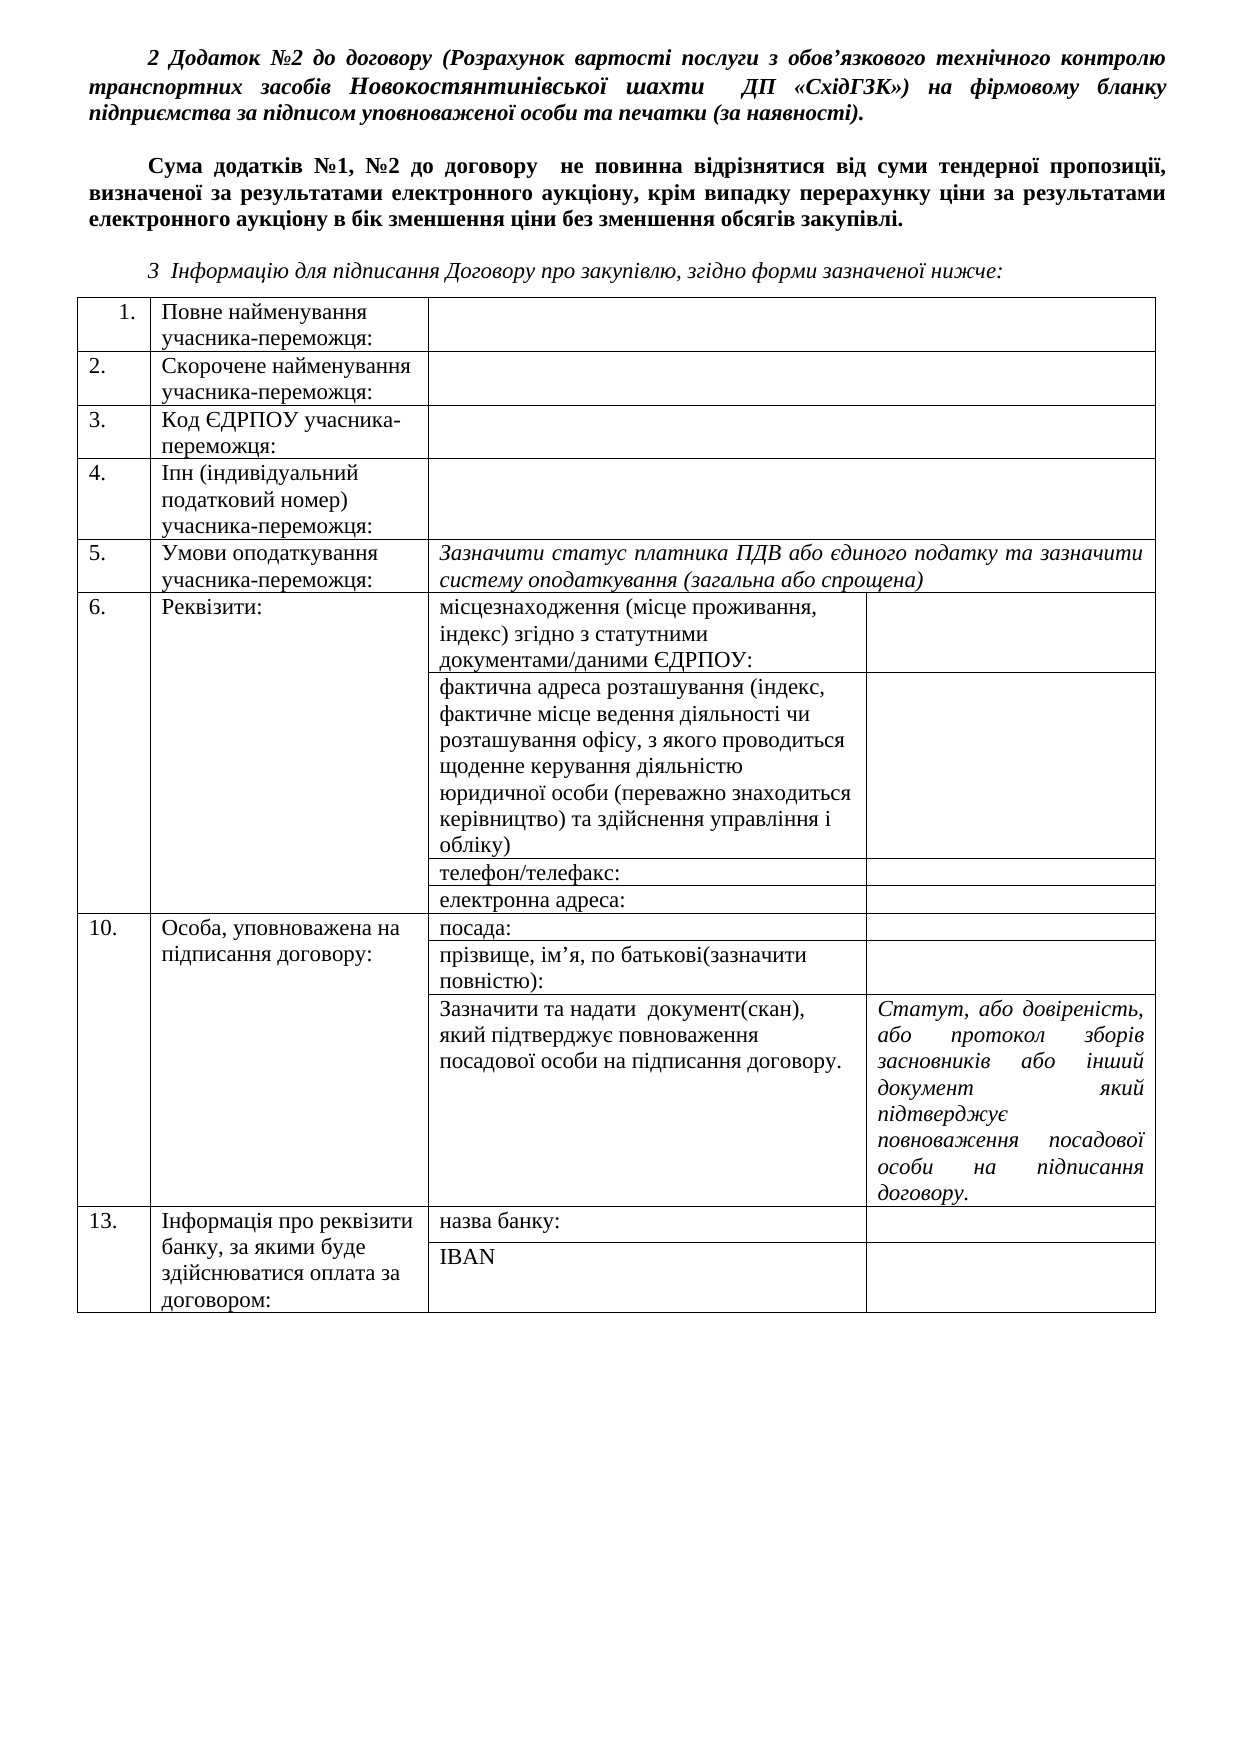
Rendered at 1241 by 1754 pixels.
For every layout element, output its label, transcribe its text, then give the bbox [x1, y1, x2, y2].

table_cell Скорочене найменування учасника-переможця: [151, 352, 428, 404]
table_header [78, 298, 150, 351]
text Сума додатків №1, №2 до договору не повинна відрізнятися від суми тендерної пропозиції, визначеної за результатами електронного аукціону, крім випадку перерахунку ціни за результатами електронного аукціону в бік зменшення ціни без зменшення обсягів закупівлі. [89, 152, 1167, 231]
table_cell посада: [429, 914, 866, 940]
table_header Повне найменування учасника-переможця: [151, 298, 428, 351]
table_cell [78, 352, 150, 404]
table_cell Умови оподаткування учасника-переможця: [151, 540, 428, 592]
table_cell [867, 886, 1155, 913]
table_cell Зазначити та надати документ(скан), який підтверджує повноваження посадової особи на підписання договору. [429, 995, 866, 1206]
table_cell [78, 459, 150, 538]
text 3 Інформацію для підписання Договору про закупівлю, згідно форми зазначеної нижче: [89, 258, 1167, 284]
table_cell [78, 540, 150, 592]
table_cell Реквізити: [151, 593, 428, 913]
table_cell [429, 352, 1155, 404]
table_cell Інформація про реквізити банку, за якими буде здійснюватися оплата за договором: [151, 1207, 428, 1312]
table_cell [867, 1207, 1155, 1242]
table_cell Статут, або довіреність, або протокол зборів засновників або інший документ який підтверджує повноваження посадової особи на підписання договору. [867, 995, 1155, 1206]
table_cell Іпн (індивідуальний податковий номер) учасника-переможця: [151, 459, 428, 538]
table_cell IBAN [429, 1243, 866, 1312]
table_cell [78, 593, 150, 913]
table_cell [429, 406, 1155, 458]
table_cell електронна адреса: [429, 886, 866, 913]
table_cell [78, 1207, 150, 1312]
table_cell Код ЄДРПОУ учасника-переможця: [151, 406, 428, 458]
table_cell [867, 914, 1155, 940]
table_cell Особа, уповноважена на підписання договору: [151, 914, 428, 1206]
table_cell телефон/телефакс: [429, 859, 866, 885]
table_cell [867, 1243, 1155, 1312]
table_cell [78, 914, 150, 1206]
text 2 Додаток №2 до договору (Розрахунок вартості послуги з обов’язкового технічного контролю транспортних засобів Новокостянтинівської шахти ДП «СхідГЗК») на фірмовому бланку підприємства за підписом уповноваженої особи та печатки (за наявності). [89, 44, 1167, 126]
table_cell [867, 859, 1155, 885]
table_cell [78, 406, 150, 458]
table_cell прізвище, ім’я, по батькові(зазначити повністю): [429, 941, 866, 994]
table_cell [867, 941, 1155, 994]
table_cell Зазначити статус платника ПДВ або єдиного податку та зазначити систему оподаткування (загальна або спрощена) [429, 540, 1155, 592]
table_cell [867, 593, 1155, 672]
table_cell назва банку: [429, 1207, 866, 1242]
table_cell [429, 459, 1155, 538]
table_cell [867, 673, 1155, 858]
table_cell фактична адреса розташування (індекс, фактичне місце ведення діяльності чи розташування офісу, з якого проводиться щоденне керування діяльністю юридичної особи (переважно знаходиться керівництво) та здійснення управління і обліку) [429, 673, 866, 858]
table_header [429, 298, 1155, 351]
table_cell місцезнаходження (місце проживання, індекс) згідно з статутними документами/даними ЄДРПОУ: [429, 593, 866, 672]
